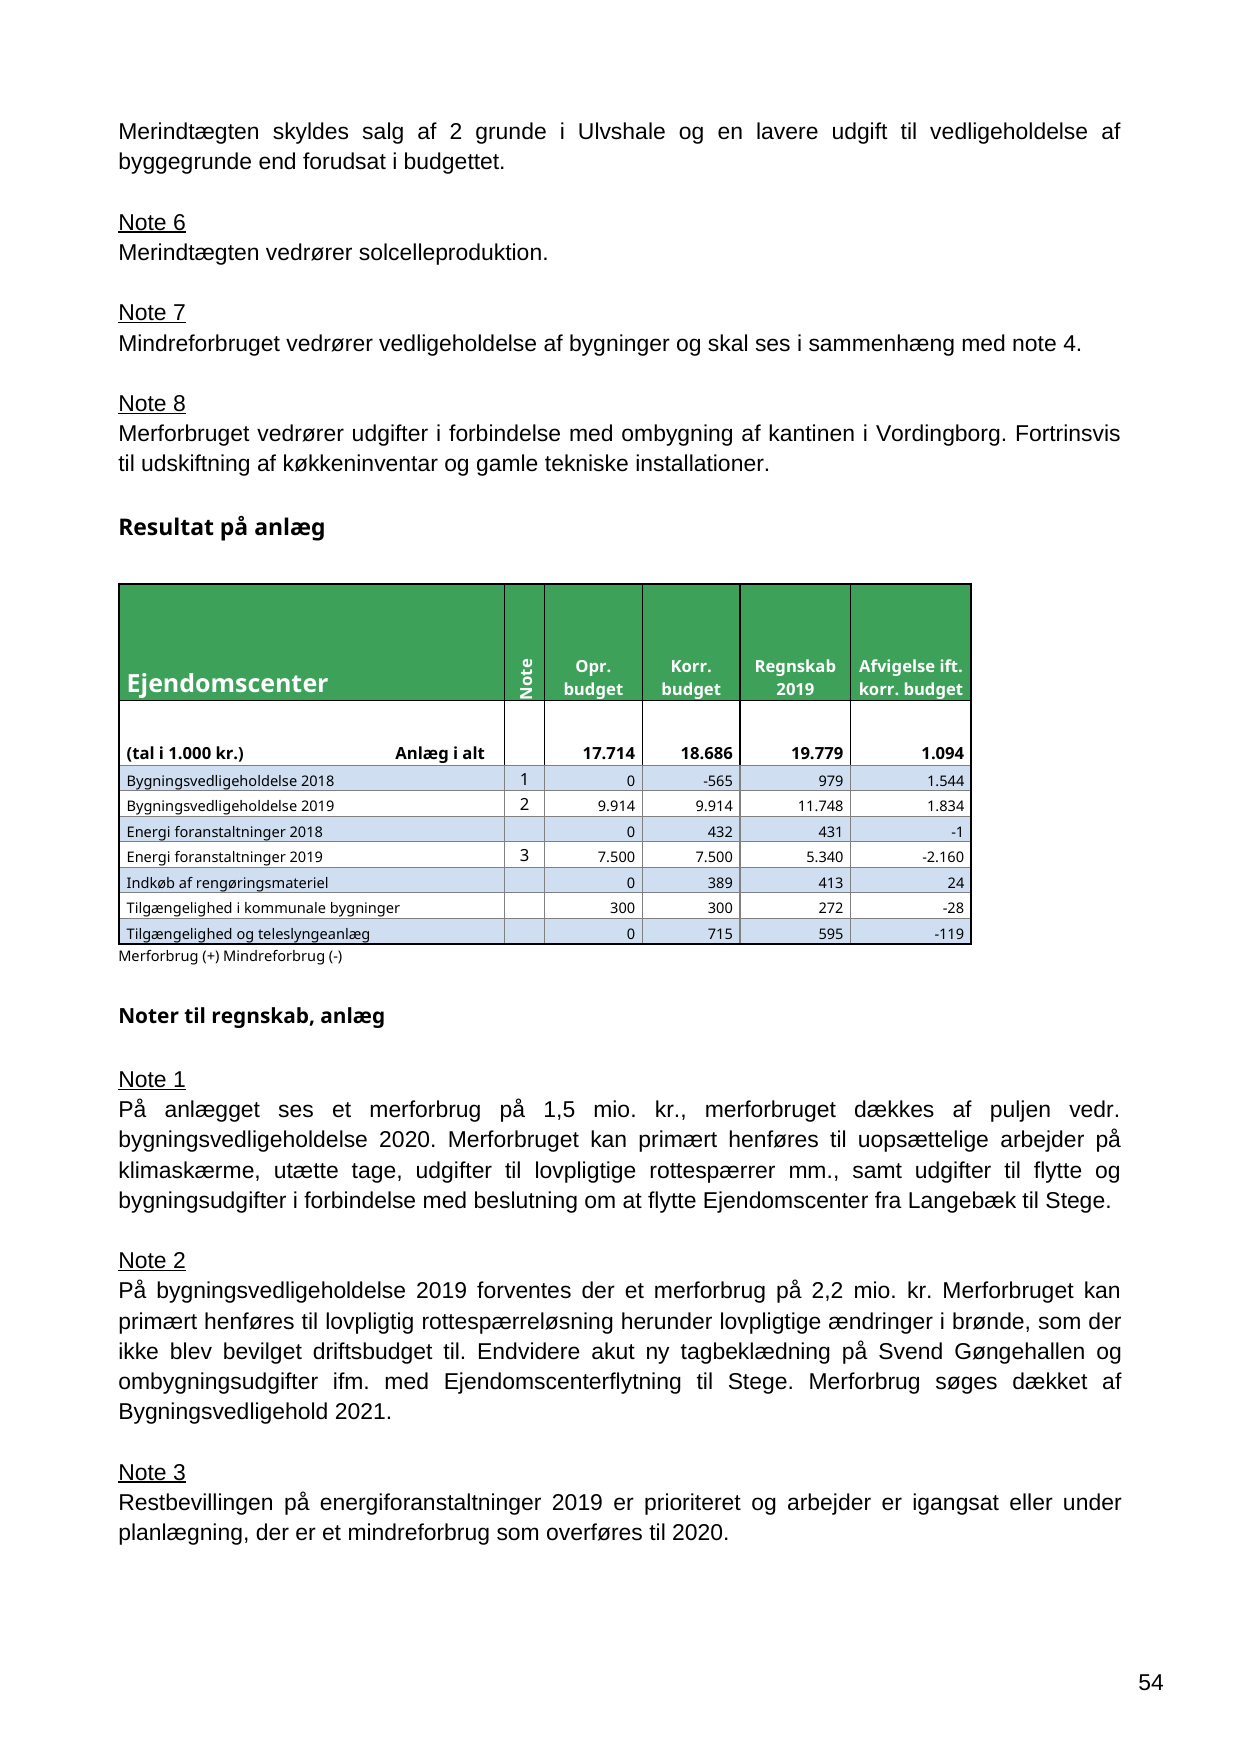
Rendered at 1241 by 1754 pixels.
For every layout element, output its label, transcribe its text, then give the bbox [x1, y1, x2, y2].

text Merindtægten vedrører solcelleproduktion. [118, 239, 1122, 265]
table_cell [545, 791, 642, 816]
text Note 7 [118, 299, 1122, 326]
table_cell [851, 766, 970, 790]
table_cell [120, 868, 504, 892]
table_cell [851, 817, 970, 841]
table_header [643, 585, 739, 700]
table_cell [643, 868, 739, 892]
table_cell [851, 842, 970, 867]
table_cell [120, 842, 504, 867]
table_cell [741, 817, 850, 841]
text Note 1 [118, 1066, 1122, 1092]
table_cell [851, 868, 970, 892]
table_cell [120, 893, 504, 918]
text Merforbruget vedrører udgifter i forbindelse med ombygning af kantinen i Vordingborg. Fortrinsvis til udskiftning af køkkeninventar og gamle tekniske installationer. [118, 420, 1122, 477]
text Resultat på anlæg [118, 511, 1122, 542]
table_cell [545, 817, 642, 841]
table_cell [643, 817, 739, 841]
text Restbevillingen på energiforanstaltninger 2019 er prioriteret og arbejder er igangsat eller under planlægning, der er et mindreforbrug som overføres til 2020. [118, 1489, 1122, 1546]
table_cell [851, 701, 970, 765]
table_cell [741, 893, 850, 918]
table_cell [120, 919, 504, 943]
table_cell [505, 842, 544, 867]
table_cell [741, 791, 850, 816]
text Merindtægten skyldes salg af 2 grunde i Ulvshale og en lavere udgift til vedligeholdelse af byggegrunde end forudsat i budgettet. [118, 118, 1122, 175]
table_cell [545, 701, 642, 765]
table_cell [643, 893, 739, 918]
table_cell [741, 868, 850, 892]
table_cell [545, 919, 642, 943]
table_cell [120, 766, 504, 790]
text Note 3 [118, 1459, 1122, 1485]
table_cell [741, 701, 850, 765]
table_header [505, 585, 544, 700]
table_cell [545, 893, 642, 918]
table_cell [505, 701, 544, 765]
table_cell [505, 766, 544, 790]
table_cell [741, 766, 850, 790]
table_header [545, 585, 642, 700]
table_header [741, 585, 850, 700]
text Merforbrug (+) Mindreforbrug (-) [118, 945, 1122, 965]
text Note 2 [118, 1247, 1122, 1274]
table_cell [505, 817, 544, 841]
text På anlægget ses et merforbrug på 1,5 mio. kr., merforbruget dækkes af puljen vedr. bygningsvedligeholdelse 2020. Merforbruget kan primært henføres til uopsættelige arbejder på klimaskærme, utætte tage, udgifter til lovpligtige rottespærrer mm., samt udgifter til flytte og bygningsudgifter i forbindelse med beslutning om at flytte Ejendomscenter fra Langebæk til Stege. [118, 1096, 1122, 1213]
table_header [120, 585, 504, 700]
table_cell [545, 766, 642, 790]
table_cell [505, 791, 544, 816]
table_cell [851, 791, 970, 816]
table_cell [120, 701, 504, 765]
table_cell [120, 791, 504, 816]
text Note 8 [118, 390, 1122, 416]
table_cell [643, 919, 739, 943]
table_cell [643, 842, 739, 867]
text Noter til regnskab, anlæg [118, 1001, 1122, 1029]
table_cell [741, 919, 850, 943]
text På bygningsvedligeholdelse 2019 forventes der et merforbrug på 2,2 mio. kr. Merforbruget kan primært henføres til lovpligtig rottespærreløsning herunder lovpligtige ændringer i brønde, som der ikke blev bevilget driftsbudget til. Endvidere akut ny tagbeklædning på Svend Gøngehallen og ombygningsudgifter ifm. med Ejendomscenterflytning til Stege. Merforbrug søges dækket af Bygningsvedligehold 2021. [118, 1277, 1122, 1425]
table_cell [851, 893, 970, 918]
text Note 6 [118, 209, 1122, 235]
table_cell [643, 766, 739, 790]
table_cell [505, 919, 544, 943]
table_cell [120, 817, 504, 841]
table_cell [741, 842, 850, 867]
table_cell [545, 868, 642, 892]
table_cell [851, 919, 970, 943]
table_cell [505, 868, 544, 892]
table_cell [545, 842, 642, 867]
text Mindreforbruget vedrører vedligeholdelse af bygninger og skal ses i sammenhæng med note 4. [118, 329, 1122, 356]
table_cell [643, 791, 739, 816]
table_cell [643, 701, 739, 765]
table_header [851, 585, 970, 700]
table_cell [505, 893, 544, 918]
